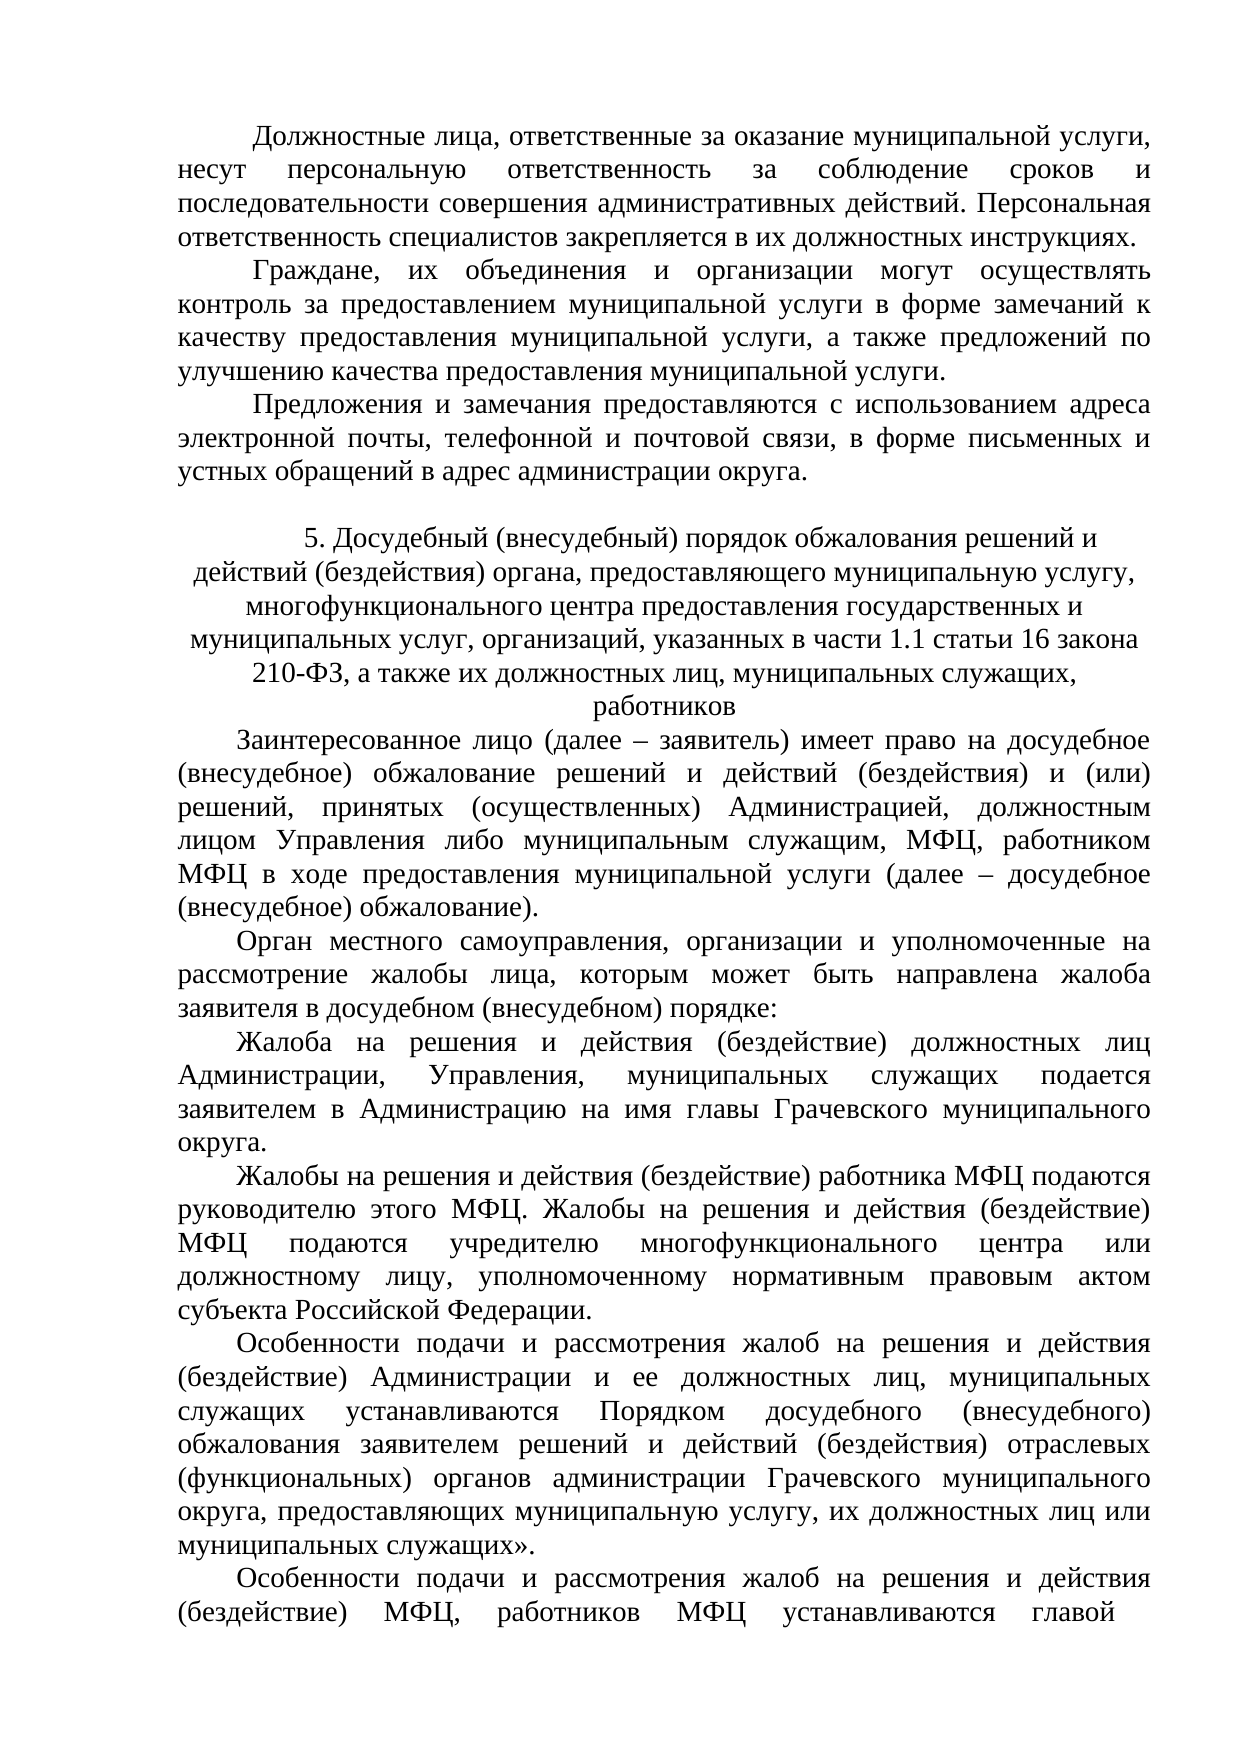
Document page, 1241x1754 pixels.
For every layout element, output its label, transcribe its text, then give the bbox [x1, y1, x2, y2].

text Заинтересованное лицо (далее – заявитель) имеет право на досудебное (внесудебное) обжалование решений и действий (бездействия) и (или) решений, принятых (осуществленных) Администрацией, должностным лицом Управления либо муниципальным служащим, МФЦ, работником МФЦ в ходе предоставления муниципальной услуги (далее – досудебное (внесудебное) обжалование). [177, 722, 1152, 923]
text Жалоба на решения и действия (бездействие) должностных лиц Администрации, Управления, муниципальных служащих подается заявителем в Администрацию на имя главы Грачевского муниципального округа. [177, 1024, 1152, 1158]
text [177, 1560, 1152, 1627]
text Особенности подачи и рассмотрения жалоб на решения и действия (бездействие) Администрации и ее должностных лиц, муниципальных служащих устанавливаются Порядком досудебного (внесудебного) обжалования заявителем решений и действий (бездействия) отраслевых (функциональных) органов администрации Грачевского муниципального округа, предоставляющих муниципальную услугу, их должностных лиц или муниципальных служащих». [177, 1326, 1152, 1560]
text Орган местного самоуправления, организации и уполномоченные на рассмотрение жалобы лица, которым может быть направлена жалоба заявителя в досудебном (внесудебном) порядке: [177, 923, 1152, 1024]
text Граждане, их объединения и организации могут осуществлять контроль за предоставлением муниципальной услуги в форме замечаний к качеству предоставления муниципальной услуги, а также предложений по улучшению качества предоставления муниципальной услуги. [177, 252, 1152, 386]
text Жалобы на решения и действия (бездействие) работника МФЦ подаются руководителю этого МФЦ. Жалобы на решения и действия (бездействие) МФЦ подаются учредителю многофункционального центра или должностному лицу, уполномоченному нормативным правовым актом субъекта Российской Федерации. [177, 1158, 1152, 1326]
text Должностные лица, ответственные за оказание муниципальной услуги, несут персональную ответственность за соблюдение сроков и последовательности совершения административных действий. Персональная ответственность специалистов закрепляется в их должностных инструкциях. [177, 118, 1152, 252]
text Предложения и замечания предоставляются с использованием адреса электронной почты, телефонной и почтовой связи, в форме письменных и устных обращений в адрес администрации округа. [177, 386, 1152, 487]
text 5. Досудебный (внесудебный) порядок обжалования решений и действий (бездействия) органа, предоставляющего муниципальную услугу, многофункционального центра предоставления государственных и муниципальных услуг, организаций, указанных в части 1.1 статьи 16 закона 210-ФЗ, а также их должностных лиц, муниципальных служащих, работников [177, 521, 1152, 722]
